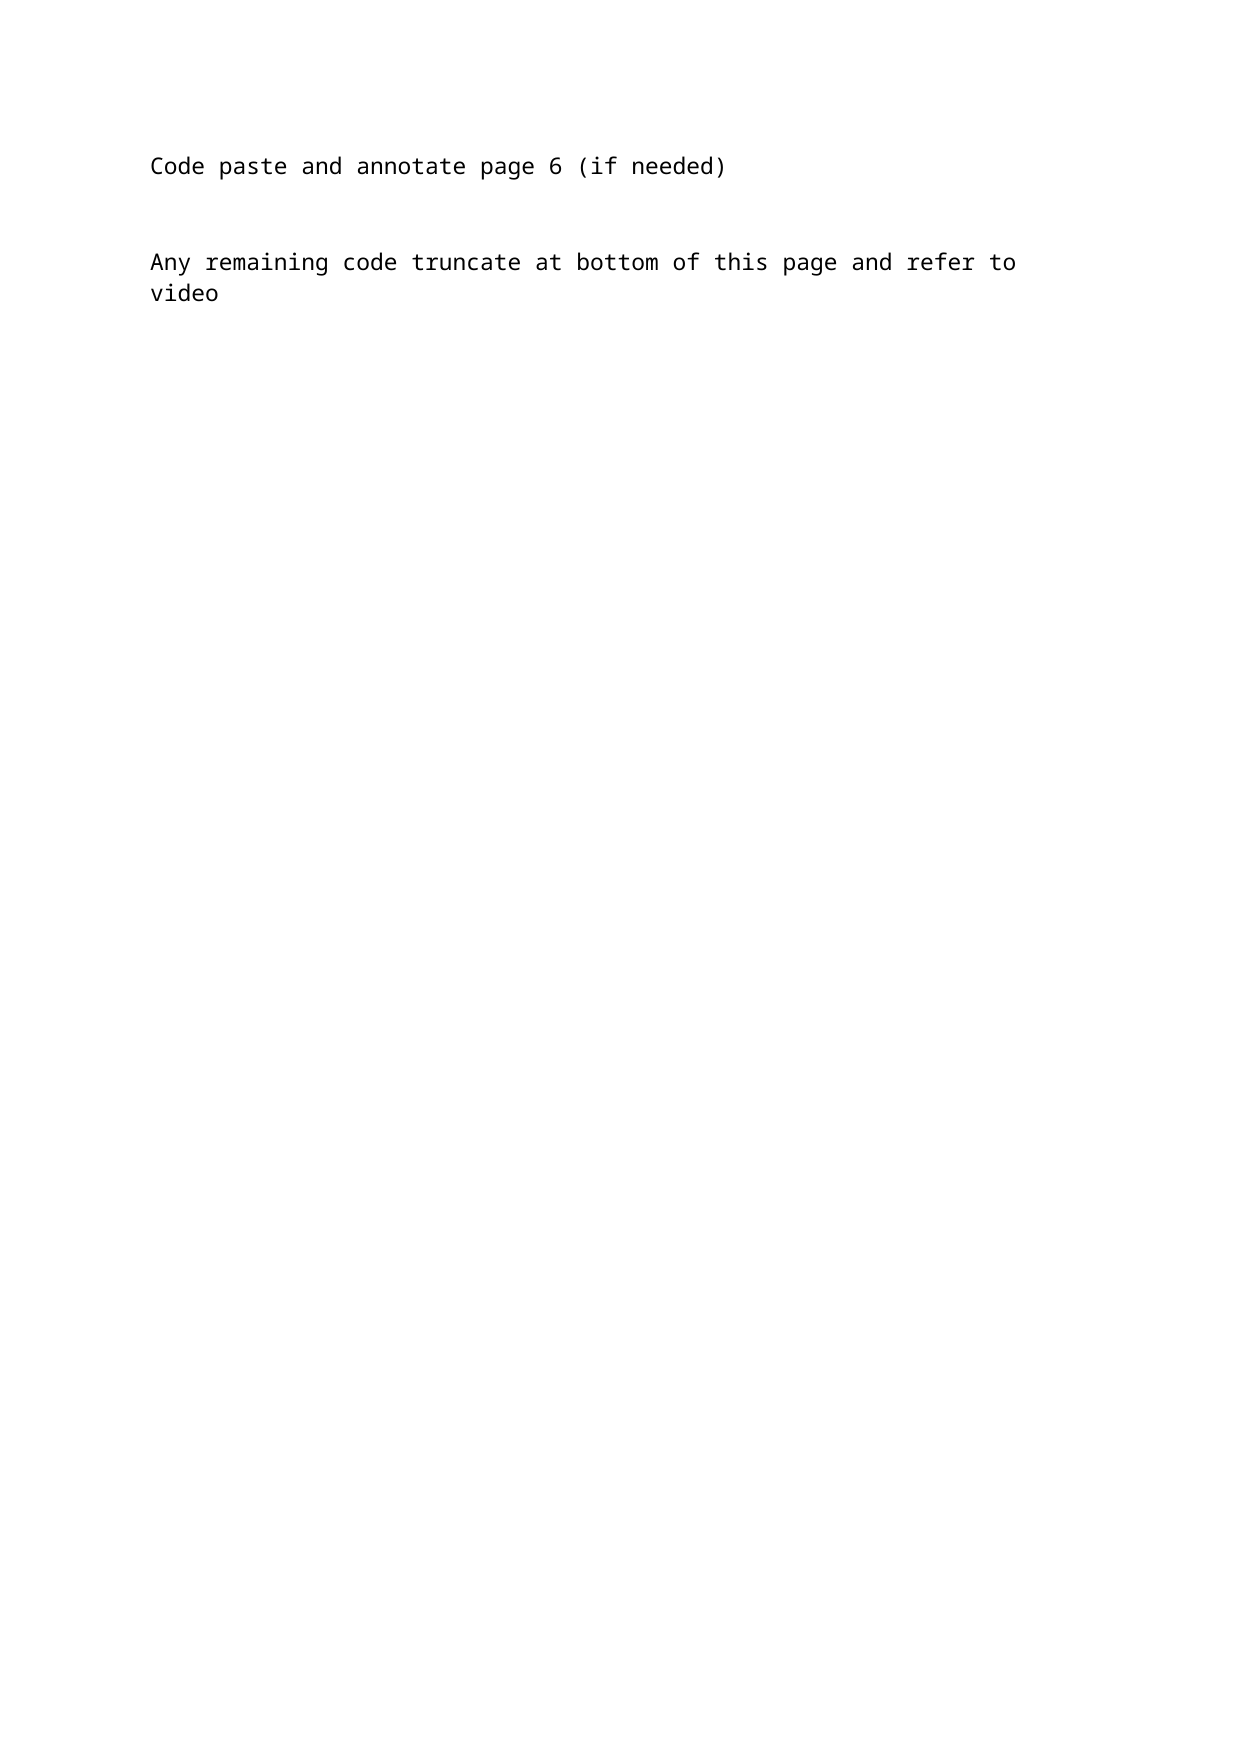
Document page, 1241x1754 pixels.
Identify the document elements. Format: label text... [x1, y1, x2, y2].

text Code paste and annotate page 6 (if needed) [150, 150, 1090, 181]
text Any remaining code truncate at bottom of this page and refer to video [150, 246, 1090, 308]
